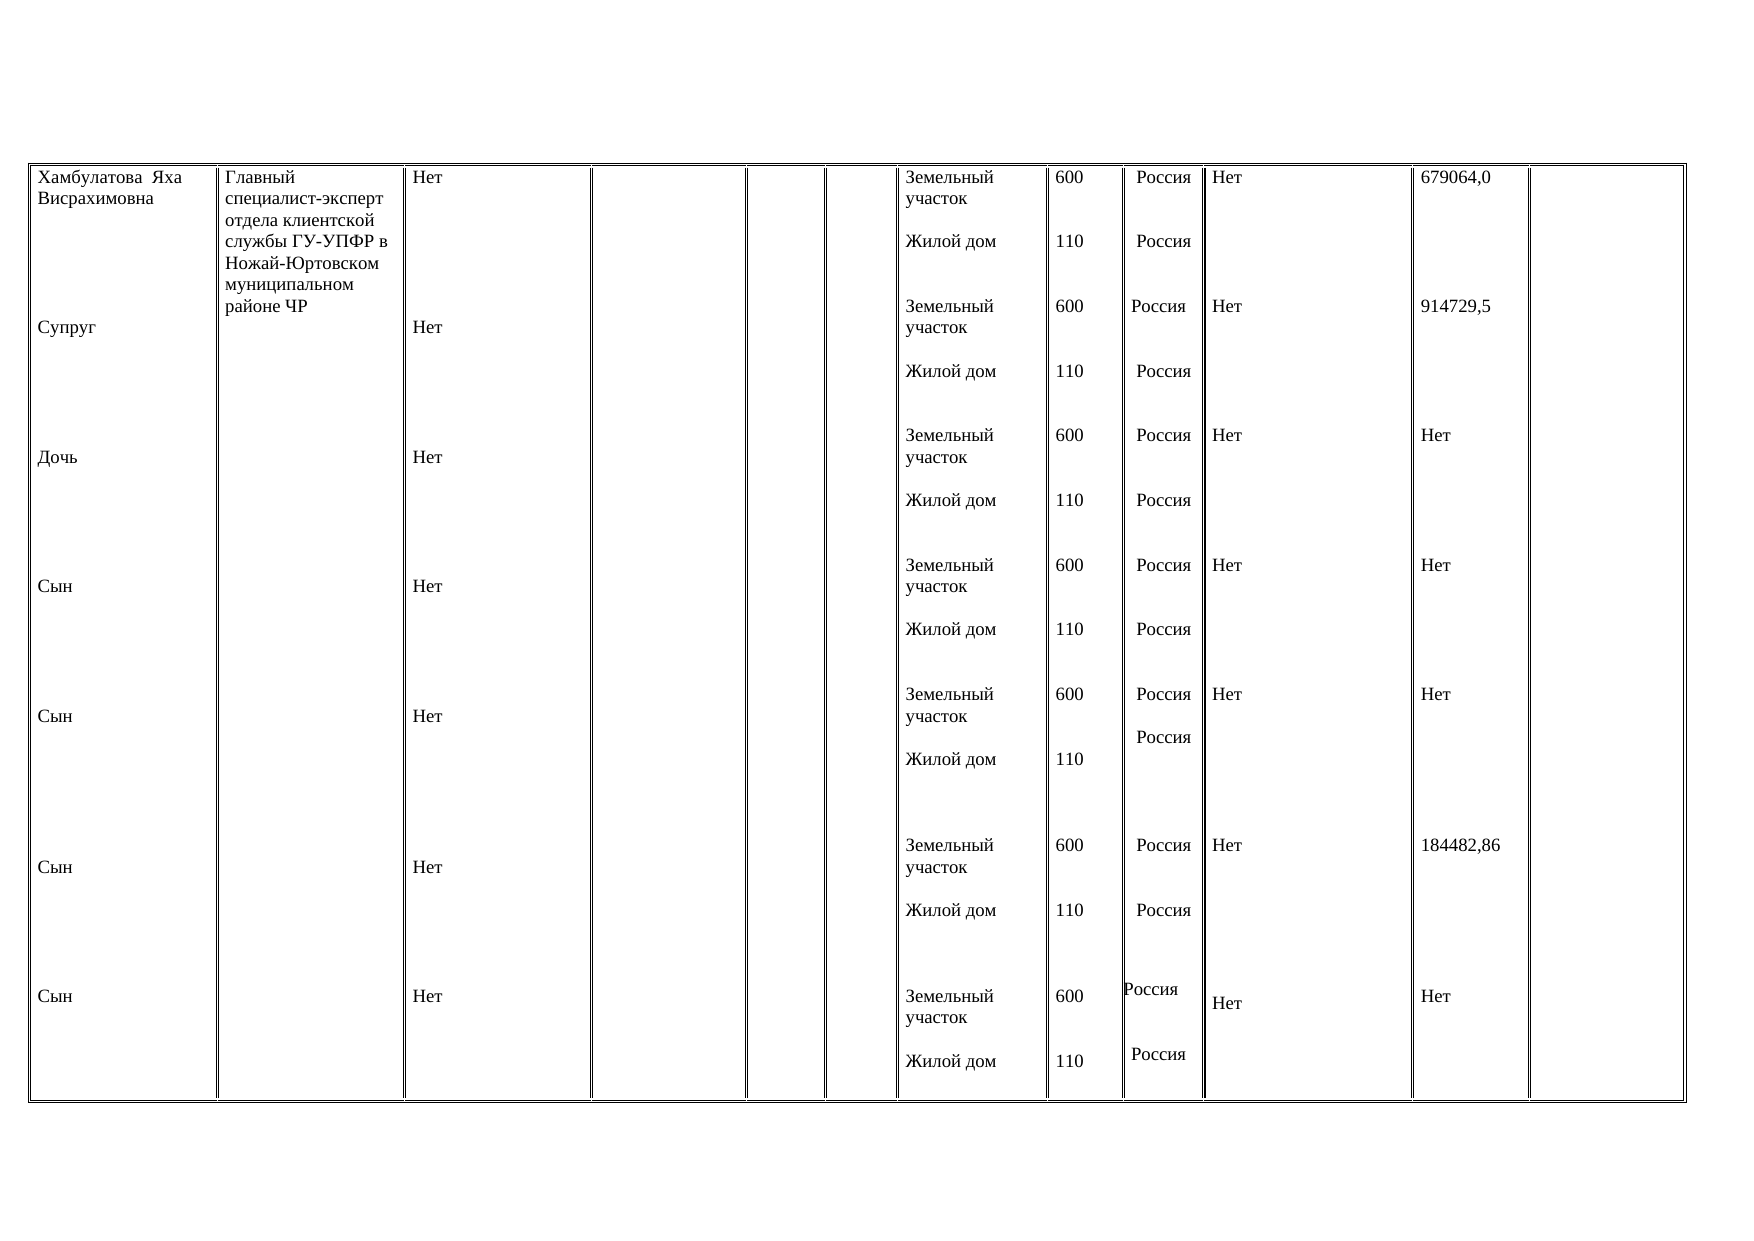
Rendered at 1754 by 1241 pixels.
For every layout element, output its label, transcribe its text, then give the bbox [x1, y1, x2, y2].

table_cell [1530, 166, 1683, 1100]
table_cell Нет Нет Нет Нет Нет Нет Нет [405, 164, 592, 1100]
table_cell [825, 164, 898, 1100]
table_cell Россия Россия Россия Россия Россия Россия Россия Россия Россия Россия Россия Россия Россия Россия [1123, 164, 1204, 1100]
table_cell 600 110 600 110 600 110 600 110 600 110 600 110 600 110 [1048, 166, 1123, 1100]
table_cell Земельный участок Жилой дом Земельный участок Жилой дом Земельный участок Жилой дом Земельный участок Жилой дом Земельный участок Жилой дом Земельный участок Жилой дом Земельный участок Жилой дом [898, 166, 1047, 1100]
table_cell 679064,0 914729,5 Нет Нет Нет 184482,86 Нет [1413, 164, 1530, 1100]
table_cell [746, 166, 825, 1100]
table_cell [592, 166, 746, 1100]
table_cell Нет Нет Нет Нет Нет Нет Нет [1204, 164, 1413, 1100]
table_cell Главный специалист-эксперт отдела клиентской службы ГУ-УПФР в Ножай-Юртовском муниципальном районе ЧР [217, 166, 404, 1100]
table_cell Хамбулатова Яха Висрахимовна Супруг Дочь Сын Сын Сын Сын [31, 166, 217, 1100]
